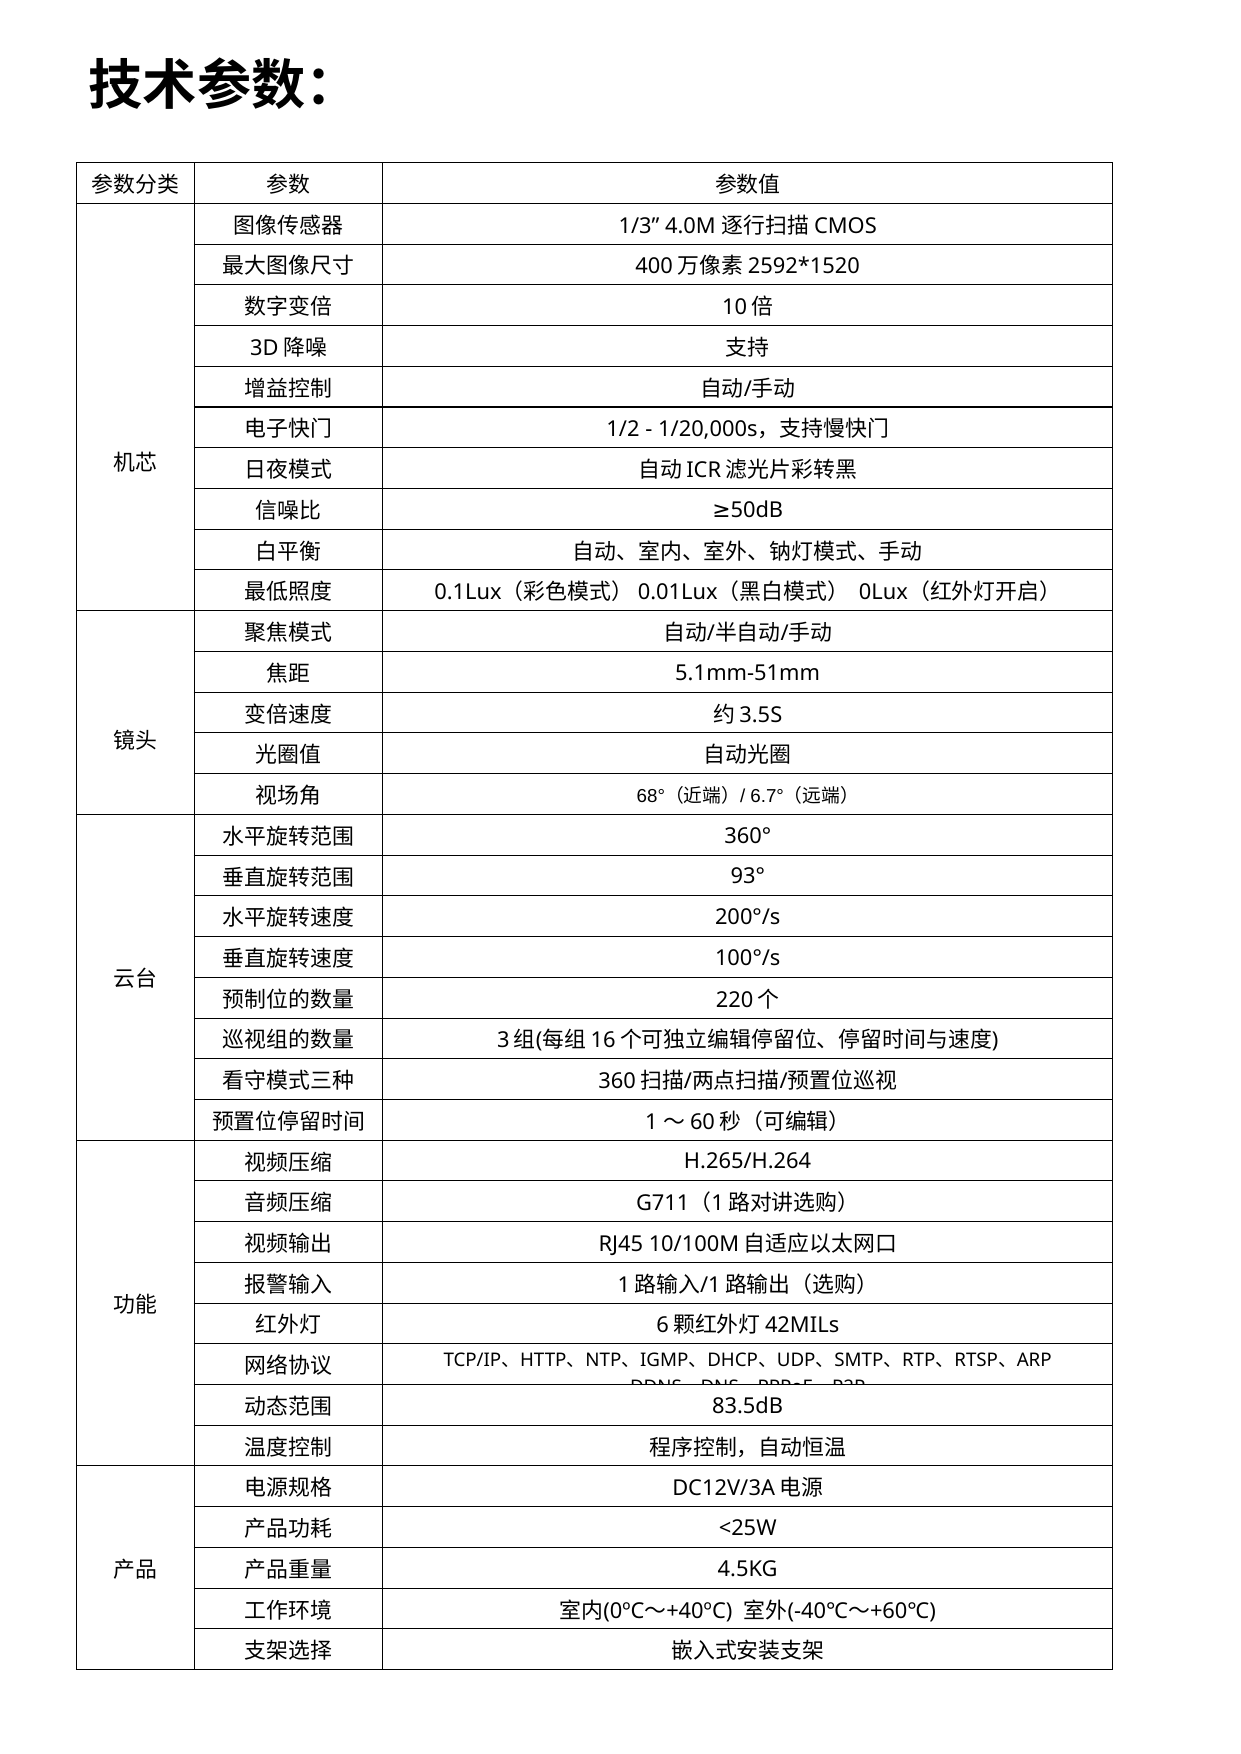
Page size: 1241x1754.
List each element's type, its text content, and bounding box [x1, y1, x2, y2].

table_cell 3D降噪 [195, 326, 382, 366]
table_cell 功能 [77, 1141, 194, 1465]
table_cell 自动/半自动/手动 [383, 611, 1112, 651]
table_cell 360° [383, 815, 1112, 854]
table_cell 聚焦模式 [195, 611, 382, 651]
table_cell 信噪比 [195, 489, 382, 529]
table_cell 报警输入 [195, 1263, 382, 1302]
table_cell 83.5dB [383, 1385, 1112, 1425]
table_cell 3组(每组16个可独立编辑停留位、停留时间与速度) [383, 1019, 1112, 1058]
table_header 参数值 [383, 163, 1112, 203]
table_cell 支持 [383, 326, 1112, 366]
table_cell 预制位的数量 [195, 978, 382, 1017]
table_cell 电源规格 [195, 1466, 382, 1506]
table_cell 220个 [383, 978, 1112, 1017]
table_cell 自动光圈 [383, 733, 1112, 773]
table_cell 水平旋转速度 [195, 896, 382, 936]
table_cell 360扫描/两点扫描/预置位巡视 [383, 1059, 1112, 1099]
table_cell 室内(0ºC～+40ºC) 室外(-40℃～+60℃) [383, 1589, 1112, 1628]
table_cell 程序控制，自动恒温 [383, 1426, 1112, 1465]
table_cell 视场角 [195, 774, 382, 814]
table_cell TCP/IP、HTTP、NTP、IGMP、DHCP、UDP、SMTP、RTP、RTSP、ARP DDNS、DNS、PPPoE、P2P [383, 1344, 1112, 1384]
table_cell 巡视组的数量 [195, 1019, 382, 1058]
table_cell 音频压缩 [195, 1181, 382, 1221]
table_cell 云台 [77, 815, 194, 1139]
table_cell 6颗红外灯42MILs [383, 1304, 1112, 1343]
table_cell 93° [383, 856, 1112, 895]
table_cell 自动/手动 [383, 367, 1112, 406]
table_header 参数 [195, 163, 382, 203]
text 技术参数： [88, 32, 1211, 129]
table_cell 最低照度 [195, 570, 382, 610]
table_cell 预置位停留时间 [195, 1100, 382, 1139]
table_cell 变倍速度 [195, 693, 382, 732]
table_cell 红外灯 [195, 1304, 382, 1343]
table_cell 嵌入式安装支架 [383, 1629, 1112, 1669]
table_cell 10倍 [383, 285, 1112, 325]
table_cell 5.1mm-51mm [383, 652, 1112, 692]
table_cell 光圈值 [195, 733, 382, 773]
table_cell 日夜模式 [195, 448, 382, 488]
table_cell <25W [383, 1507, 1112, 1547]
table_cell 产品重量 [195, 1548, 382, 1588]
table_cell 1/2 - 1/20,000s，支持慢快门 [383, 408, 1112, 447]
table_cell 增益控制 [195, 367, 382, 406]
table_cell 200°/s [383, 896, 1112, 936]
table_cell 图像传感器 [195, 204, 382, 243]
table_cell H.265/H.264 [383, 1141, 1112, 1180]
table_cell 产品 [77, 1466, 194, 1669]
table_cell 焦距 [195, 652, 382, 692]
table_cell 视频压缩 [195, 1141, 382, 1180]
table_cell ≥50dB [383, 489, 1112, 529]
table_cell 约3.5S [383, 693, 1112, 732]
table_cell 68°（近端）/ 6.7°（远端） [383, 774, 1112, 814]
table_header 参数分类 [77, 163, 194, 203]
table_cell RJ45 10/100M自适应以太网口 [383, 1222, 1112, 1262]
table_cell 镜头 [77, 611, 194, 814]
table_cell 温度控制 [195, 1426, 382, 1465]
table_cell 产品功耗 [195, 1507, 382, 1547]
table_cell 垂直旋转速度 [195, 937, 382, 977]
table_cell 0.1Lux（彩色模式） 0.01Lux（黑白模式） 0Lux（红外灯开启） [383, 570, 1112, 610]
table_cell 动态范围 [195, 1385, 382, 1425]
table_cell 数字变倍 [195, 285, 382, 325]
table_cell 100°/s [383, 937, 1112, 977]
table_cell 1 ～ 60秒（可编辑） [383, 1100, 1112, 1139]
table_cell 视频输出 [195, 1222, 382, 1262]
table_cell 电子快门 [195, 408, 382, 447]
table_cell G711（1路对讲选购） [383, 1181, 1112, 1221]
table_cell 工作环境 [195, 1589, 382, 1628]
table_cell 自动ICR滤光片彩转黑 [383, 448, 1112, 488]
table_cell 1路输入/1路输出（选购） [383, 1263, 1112, 1302]
table_cell 400万像素 2592*1520 [383, 245, 1112, 284]
table_cell 看守模式三种 [195, 1059, 382, 1099]
table_cell 水平旋转范围 [195, 815, 382, 854]
table_cell 自动、室内、室外、钠灯模式、手动 [383, 530, 1112, 569]
table_cell 网络协议 [195, 1344, 382, 1384]
table_cell 1/3” 4.0M 逐行扫描 CMOS [383, 204, 1112, 243]
table_cell 垂直旋转范围 [195, 856, 382, 895]
table_cell 最大图像尺寸 [195, 245, 382, 284]
table_cell 4.5KG [383, 1548, 1112, 1588]
table_cell 白平衡 [195, 530, 382, 569]
table_cell 支架选择 [195, 1629, 382, 1669]
table_cell DC12V/3A电源 [383, 1466, 1112, 1506]
table_cell 机芯 [77, 204, 194, 610]
